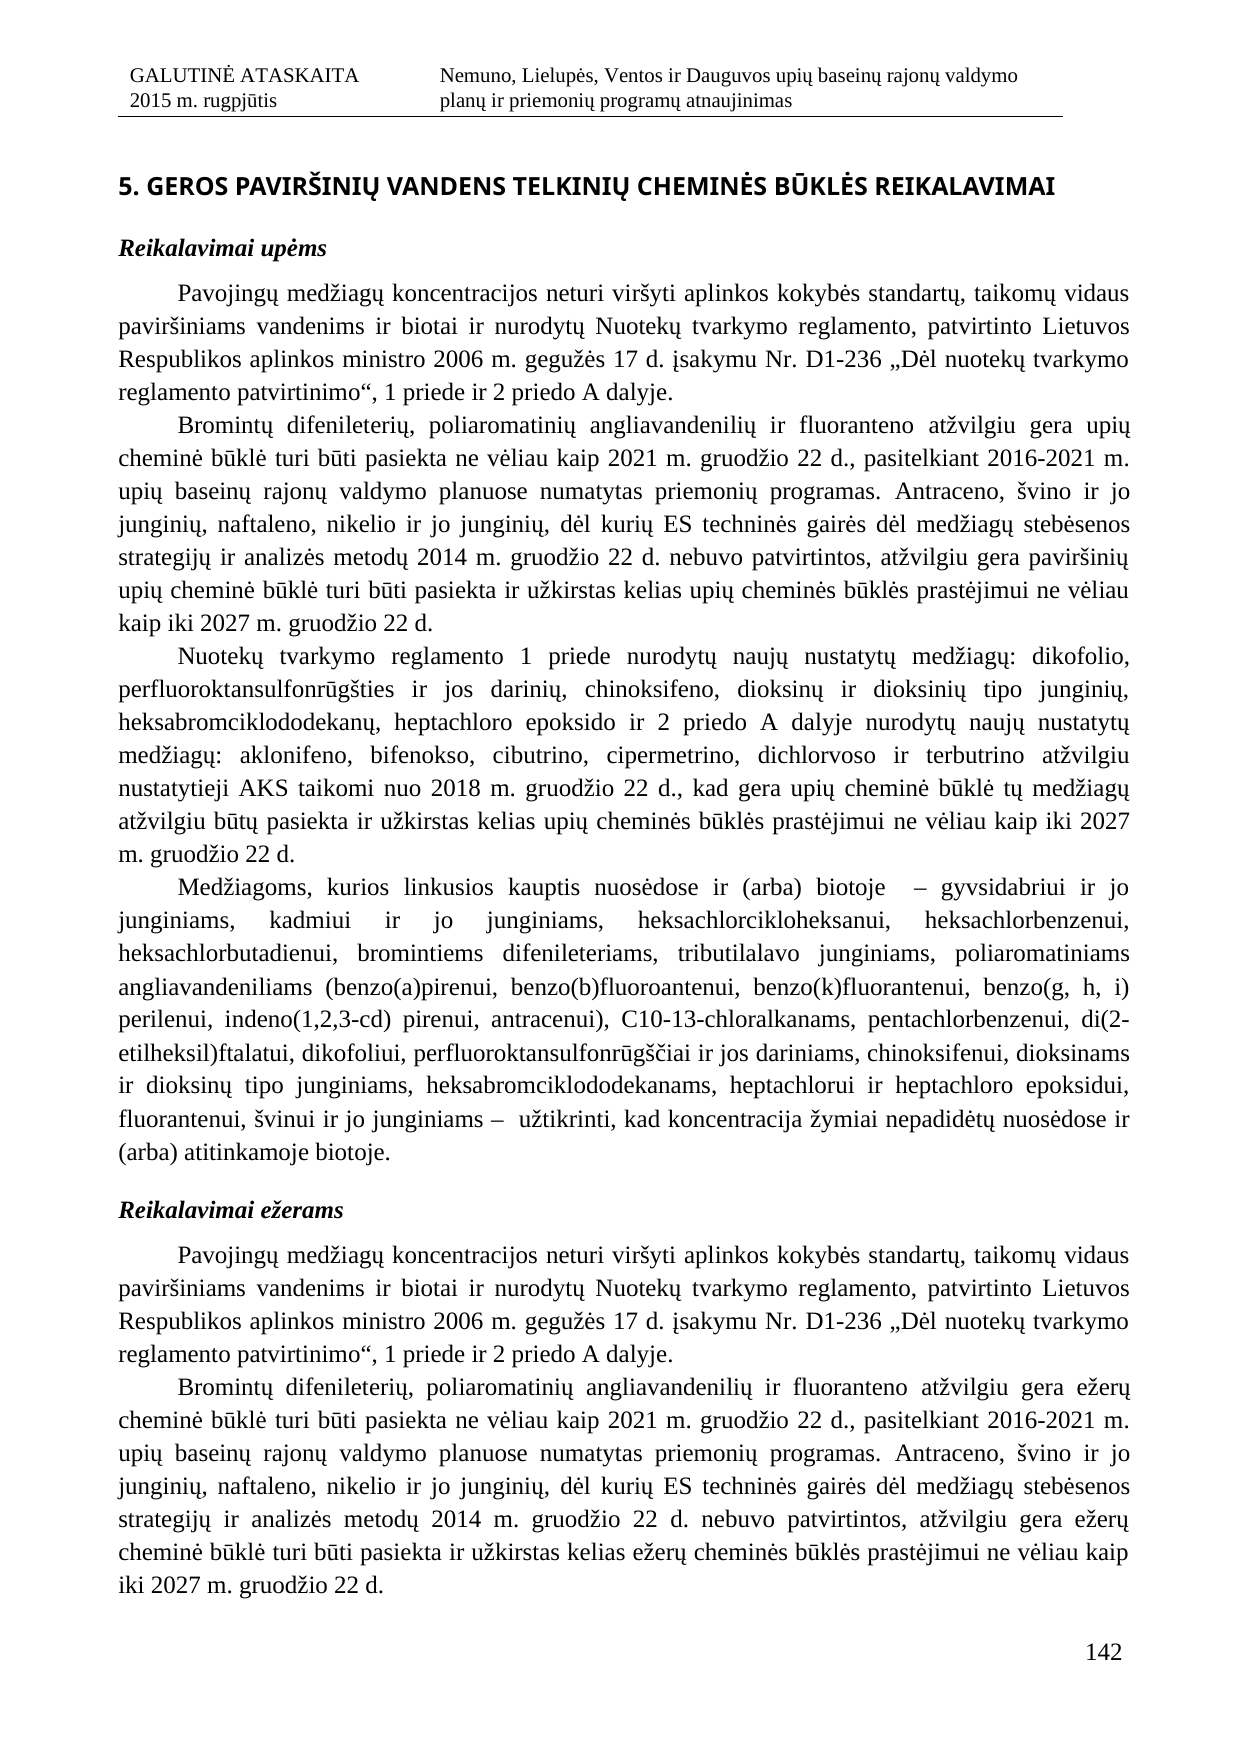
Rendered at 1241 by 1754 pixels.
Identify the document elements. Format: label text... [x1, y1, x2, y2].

text Bromintų difenileterių, poliaromatinių angliavandenilių ir fluoranteno atžvilgiu gera ežerų cheminė būklė turi būti pasiekta ne vėliau kaip 2021 m. gruodžio 22 d., pasitelkiant 2016-2021 m. upių baseinų rajonų valdymo planuose numatytas priemonių programas. Antraceno, švino ir jo junginių, naftaleno, nikelio ir jo junginių, dėl kurių ES techninės gairės dėl medžiagų stebėsenos strategijų ir analizės metodų 2014 m. gruodžio 22 d. nebuvo patvirtintos, atžvilgiu gera ežerų cheminė būklė turi būti pasiekta ir užkirstas kelias ežerų cheminės būklės prastėjimui ne vėliau kaip iki 2027 m. gruodžio 22 d. [118, 1372, 1131, 1599]
text Bromintų difenileterių, poliaromatinių angliavandenilių ir fluoranteno atžvilgiu gera upių cheminė būklė turi būti pasiekta ne vėliau kaip 2021 m. gruodžio 22 d., pasitelkiant 2016-2021 m. upių baseinų rajonų valdymo planuose numatytas priemonių programas. Antraceno, švino ir jo junginių, naftaleno, nikelio ir jo junginių, dėl kurių ES techninės gairės dėl medžiagų stebėsenos strategijų ir analizės metodų 2014 m. gruodžio 22 d. nebuvo patvirtintos, atžvilgiu gera paviršinių upių cheminė būklė turi būti pasiekta ir užkirstas kelias upių cheminės būklės prastėjimui ne vėliau kaip iki 2027 m. gruodžio 22 d. [118, 410, 1131, 637]
text Medžiagoms, kurios linkusios kauptis nuosėdose ir (arba) biotoje – gyvsidabriui ir jo junginiams, kadmiui ir jo junginiams, heksachlorcikloheksanui, heksachlorbenzenui, heksachlorbutadienui, bromintiems difenileteriams, tributilalavo junginiams, poliaromatiniams angliavandeniliams (benzo(a)pirenui, benzo(b)fluoroantenui, benzo(k)fluorantenui, benzo(g, h, i) perilenui, indeno(1,2,3-cd) pirenui, antracenui), C10-13-chloralkanams, pentachlorbenzenui, di(2-etilheksil)ftalatui, dikofoliui, perfluoroktansulfonrūgščiai ir jos dariniams, chinoksifenui, dioksinams ir dioksinų tipo junginiams, heksabromciklododekanams, heptachlorui ir heptachloro epoksidui, fluorantenui, švinui ir jo junginiams – užtikrinti, kad koncentracija žymiai nepadidėtų nuosėdose ir (arba) atitinkamoje biotoje. [118, 872, 1131, 1165]
text Reikalavimai ežerams [118, 1195, 1131, 1223]
subtitle 5. Geros paviršinių vandens telkinių cheminės būklės reikalavimai [118, 168, 1122, 202]
text Pavojingų medžiagų koncentracijos neturi viršyti aplinkos kokybės standartų, taikomų vidaus paviršiniams vandenims ir biotai ir nurodytų Nuotekų tvarkymo reglamento, patvirtinto Lietuvos Respublikos aplinkos ministro 2006 m. gegužės 17 d. įsakymu Nr. D1-236 „Dėl nuotekų tvarkymo reglamento patvirtinimo“, 1 priede ir 2 priedo A dalyje. [118, 278, 1131, 406]
text Nuotekų tvarkymo reglamento 1 priede nurodytų naujų nustatytų medžiagų: dikofolio, perfluoroktansulfonrūgšties ir jos darinių, chinoksifeno, dioksinų ir dioksinių tipo junginių, heksabromciklododekanų, heptachloro epoksido ir 2 priedo A dalyje nurodytų naujų nustatytų medžiagų: aklonifeno, bifenokso, cibutrino, cipermetrino, dichlorvoso ir terbutrino atžvilgiu nustatytieji AKS taikomi nuo 2018 m. gruodžio 22 d., kad gera upių cheminė būklė tų medžiagų atžvilgiu būtų pasiekta ir užkirstas kelias upių cheminės būklės prastėjimui ne vėliau kaip iki 2027 m. gruodžio 22 d. [118, 641, 1131, 868]
text Pavojingų medžiagų koncentracijos neturi viršyti aplinkos kokybės standartų, taikomų vidaus paviršiniams vandenims ir biotai ir nurodytų Nuotekų tvarkymo reglamento, patvirtinto Lietuvos Respublikos aplinkos ministro 2006 m. gegužės 17 d. įsakymu Nr. D1-236 „Dėl nuotekų tvarkymo reglamento patvirtinimo“, 1 priede ir 2 priedo A dalyje. [118, 1240, 1131, 1368]
text Reikalavimai upėms [118, 233, 1131, 261]
